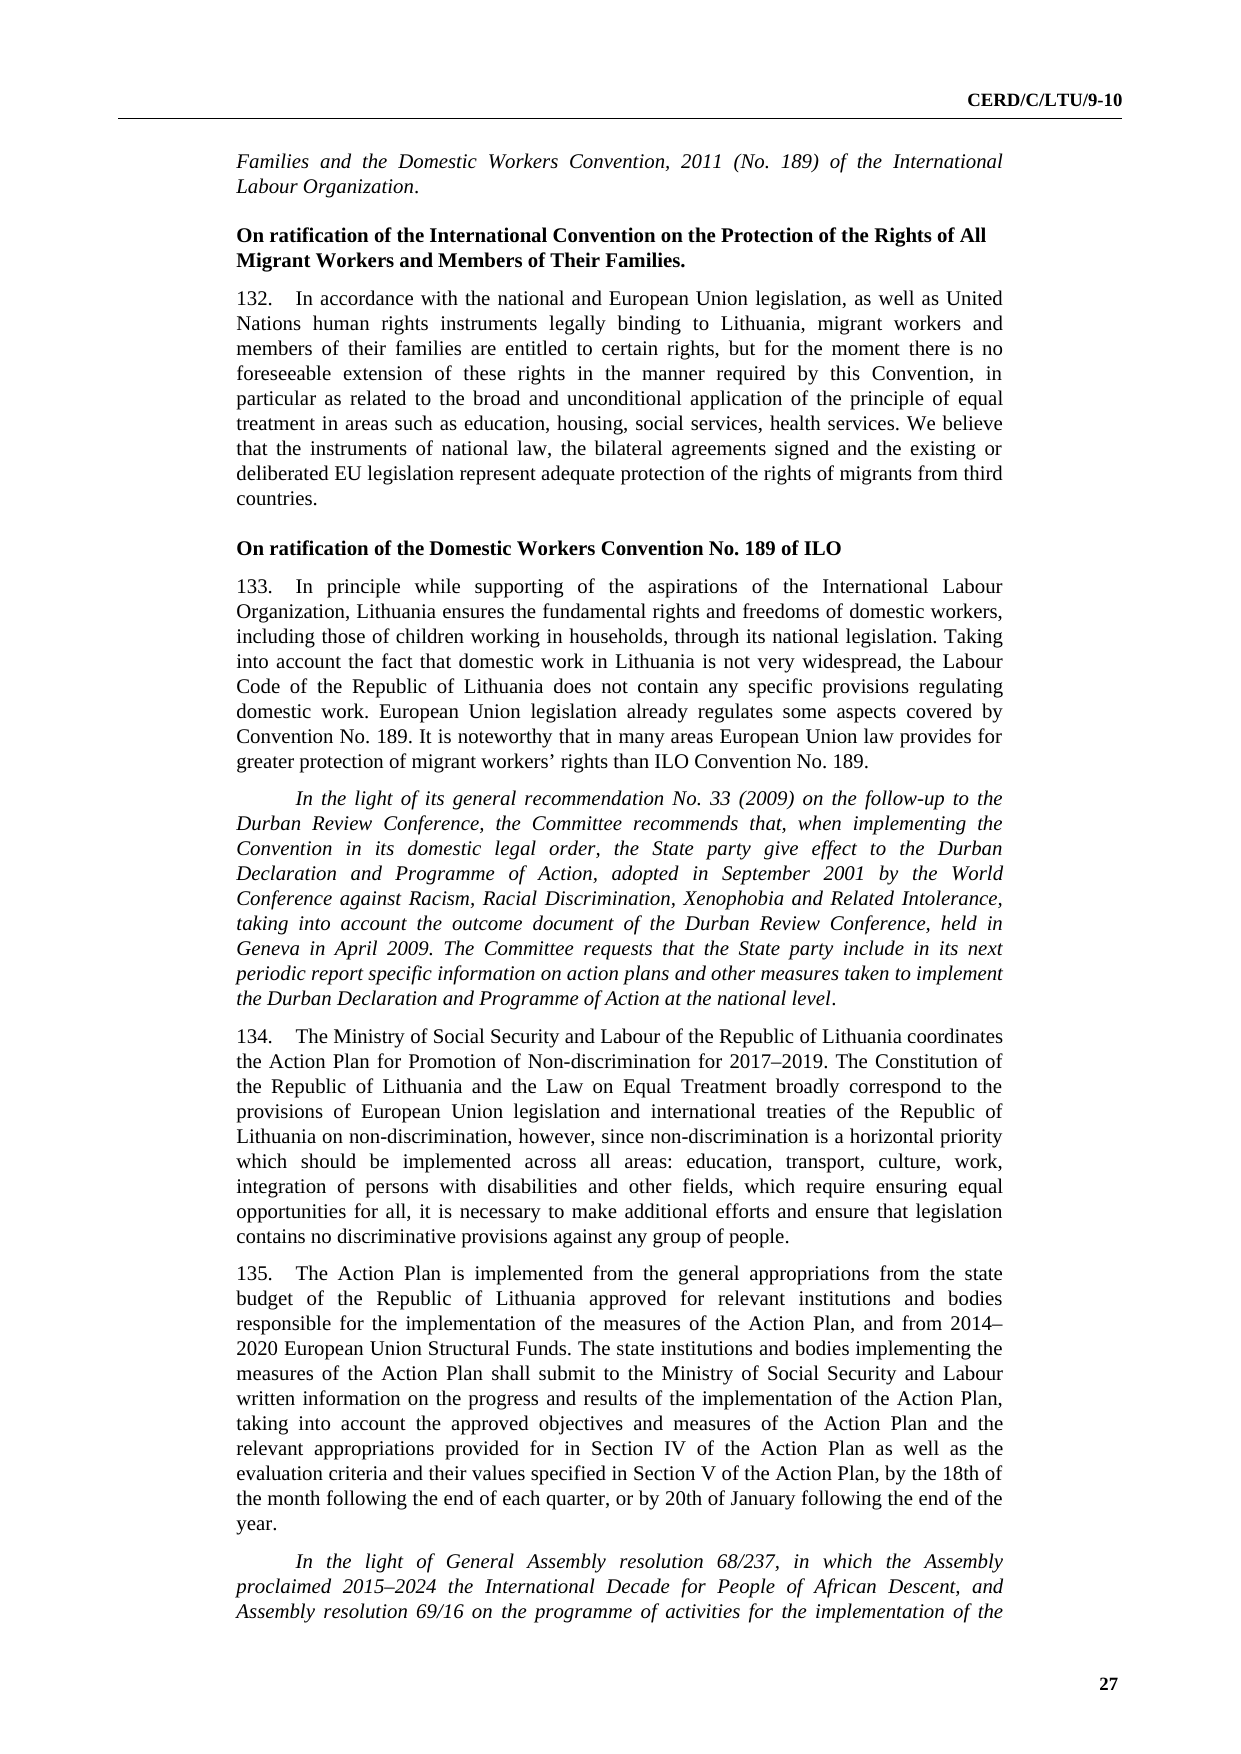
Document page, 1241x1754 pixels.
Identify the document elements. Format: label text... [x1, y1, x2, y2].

text On ratification of the Domestic Workers Convention No. 189 of ILO [118, 535, 1004, 560]
text 135. The Action Plan is implemented from the general appropriations from the state budget of the Republic of Lithuania approved for relevant institutions and bodies responsible for the implementation of the measures of the Action Plan, and from 2014–2020 European Union Structural Funds. The state institutions and bodies implementing the measures of the Action Plan shall submit to the Ministry of Social Security and Labour written information on the progress and results of the implementation of the Action Plan, taking into account the approved objectives and measures of the Action Plan and the relevant appropriations provided for in Section IV of the Action Plan as well as the evaluation criteria and their values specified in Section V of the Action Plan, by the 18th of the month following the end of each quarter, or by 20th of January following the end of the year. [236, 1260, 1004, 1535]
text 132. In accordance with the national and European Union legislation, as well as United Nations human rights instruments legally binding to Lithuania, migrant workers and members of their families are entitled to certain rights, but for the moment there is no foreseeable extension of these rights in the manner required by this Convention, in particular as related to the broad and unconditional application of the principle of equal treatment in areas such as education, housing, social services, health services. We believe that the instruments of national law, the bilateral agreements signed and the existing or deliberated EU legislation represent adequate protection of the rights of migrants from third countries. [236, 285, 1004, 510]
text 133. In principle while supporting of the aspirations of the International Labour Organization, Lithuania ensures the fundamental rights and freedoms of domestic workers, including those of children working in households, through its national legislation. Taking into account the fact that domestic work in Lithuania is not very widespread, the Labour Code of the Republic of Lithuania does not contain any specific provisions regulating domestic work. European Union legislation already regulates some aspects covered by Convention No. 189. It is noteworthy that in many areas European Union law provides for greater protection of migrant workers’ rights than ILO Convention No. 189. [236, 573, 1004, 773]
text In the light of its general recommendation No. 33 (2009) on the follow-up to the Durban Review Conference, the Committee recommends that, when implementing the Convention in its domestic legal order, the State party give effect to the Durban Declaration and Programme of Action, adopted in September 2001 by the World Conference against Racism, Racial Discrimination, Xenophobia and Related Intolerance, taking into account the outcome document of the Durban Review Conference, held in Geneva in April 2009. The Committee requests that the State party include in its next periodic report specific information on action plans and other measures taken to implement the Durban Declaration and Programme of Action at the national level. [236, 785, 1004, 1010]
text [236, 148, 1004, 198]
text On ratification of the International Convention on the Protection of the Rights of All Migrant Workers and Members of Their Families. [118, 223, 1004, 273]
text 134. The Ministry of Social Security and Labour of the Republic of Lithuania coordinates the Action Plan for Promotion of Non-discrimination for 2017–2019. The Constitution of the Republic of Lithuania and the Law on Equal Treatment broadly correspond to the provisions of European Union legislation and international treaties of the Republic of Lithuania on non-discrimination, however, since non-discrimination is a horizontal priority which should be implemented across all areas: education, transport, culture, work, integration of persons with disabilities and other fields, which require ensuring equal opportunities for all, it is necessary to make additional efforts and ensure that legislation contains no discriminative provisions against any group of people. [236, 1023, 1004, 1248]
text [236, 1548, 1004, 1623]
